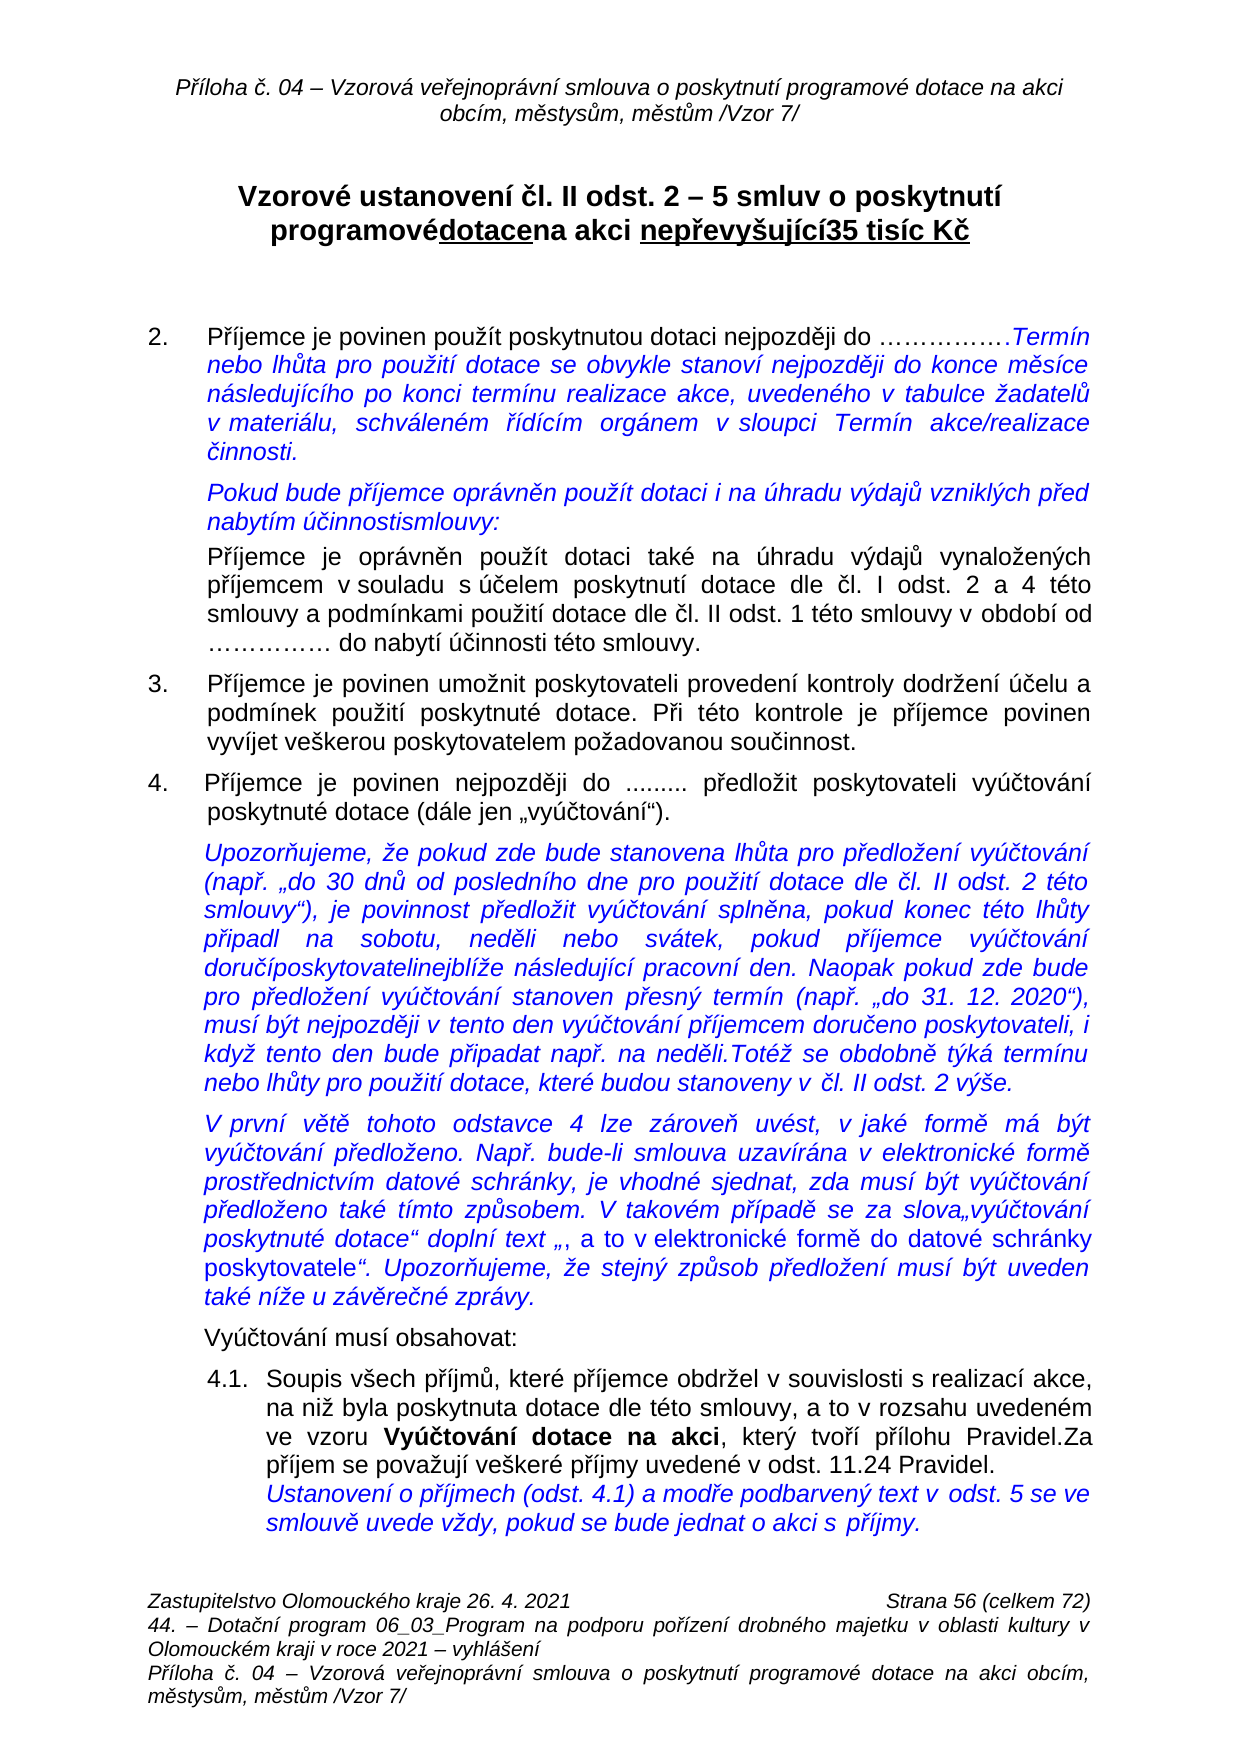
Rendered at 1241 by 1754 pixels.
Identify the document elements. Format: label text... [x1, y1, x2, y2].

text Upozorňujeme, že pokud zde bude stanovena lhůta pro předložení vyúčtování (např. „do 30 dnů od posledního dne pro použití dotace dle čl. II odst. 2 této smlouvy“), je povinnost předložit vyúčtování splněna, pokud konec této lhůty připadl na sobotu, neděli nebo svátek, pokud příjemce vyúčtování doručíposkytovatelinejblíže následující pracovní den. Naopak pokud zde bude pro předložení vyúčtování stanoven přesný termín (např. „do 31. 12. 2020“), musí být nejpozději v tento den vyúčtování příjemcem doručeno poskytovateli, i když tento den bude připadat např. na neděli.Totéž se obdobně týká termínu nebo lhůty pro použití dotace, které budou stanoveny v čl. II odst. 2 výše. [204, 838, 1092, 1097]
text Pokud bude příjemce oprávněn použít dotaci i na úhradu výdajů vzniklých před nabytím účinnostismlouvy: [207, 478, 1092, 535]
list Příjemce je povinen umožnit poskytovateli provedení kontroly dodržení účelu a podmínek použití poskytnuté dotace. Při této kontrole je příjemce povinen vyvíjet veškerou poskytovatelem požadovanou součinnost. [148, 669, 1092, 755]
text Vzorové ustanovení čl. II odst. 2 – 5 smluv o poskytnutí programovédotacena akci nepřevyšující35 tisíc Kč [148, 179, 1092, 247]
list Soupis všech příjmů, které příjemce obdržel v souvislosti s realizací akce, na niž byla poskytnuta dotace dle této smlouvy, a to v rozsahu uvedeném ve vzoru Vyúčtování dotace na akci, který tvoří přílohu Pravidel.Za příjem se považují veškeré příjmy uvedené v odst. 11.24 Pravidel. [207, 1364, 1092, 1479]
text Příjemce je oprávněn použít dotaci také na úhradu výdajů vynaložených příjemcem v souladu s účelem poskytnutí dotace dle čl. I odst. 2 a 4 této smlouvy a podmínkami použití dotace dle čl. II odst. 1 této smlouvy v období od …………… do nabytí účinnosti této smlouvy. [207, 542, 1092, 657]
list Příjemce je povinen nejpozději do ......... předložit poskytovateli vyúčtování poskytnuté dotace (dále jen „vyúčtování“). [148, 768, 1092, 825]
text Vyúčtování musí obsahovat: [204, 1323, 1092, 1352]
list Příjemce je povinen použít poskytnutou dotaci nejpozději do …………….Termín nebo lhůta pro použití dotace se obvykle stanoví nejpozději do konce měsíce následujícího po konci termínu realizace akce, uvedeného v tabulce žadatelů v materiálu, schváleném řídícím orgánem v sloupci Termín akce/realizace činnosti. [148, 322, 1092, 465]
text V první větě tohoto odstavce 4 lze zároveň uvést, v jaké formě má být vyúčtování předloženo. Např. bude-li smlouva uzavírána v elektronické formě prostřednictvím datové schránky, je vhodné sjednat, zda musí být vyúčtování předloženo také tímto způsobem. V takovém případě se za slova„vyúčtování poskytnuté dotace“ doplní text „, a to v elektronické formě do datové schránky poskytovatele“. Upozorňujeme, že stejný způsob předložení musí být uveden také níže u závěrečné zprávy. [204, 1109, 1092, 1310]
text Ustanovení o příjmech (odst. 4.1) a modře podbarvený text v odst. 5 se ve smlouvě uvede vždy, pokud se bude jednat o akci s příjmy. [266, 1479, 1092, 1537]
